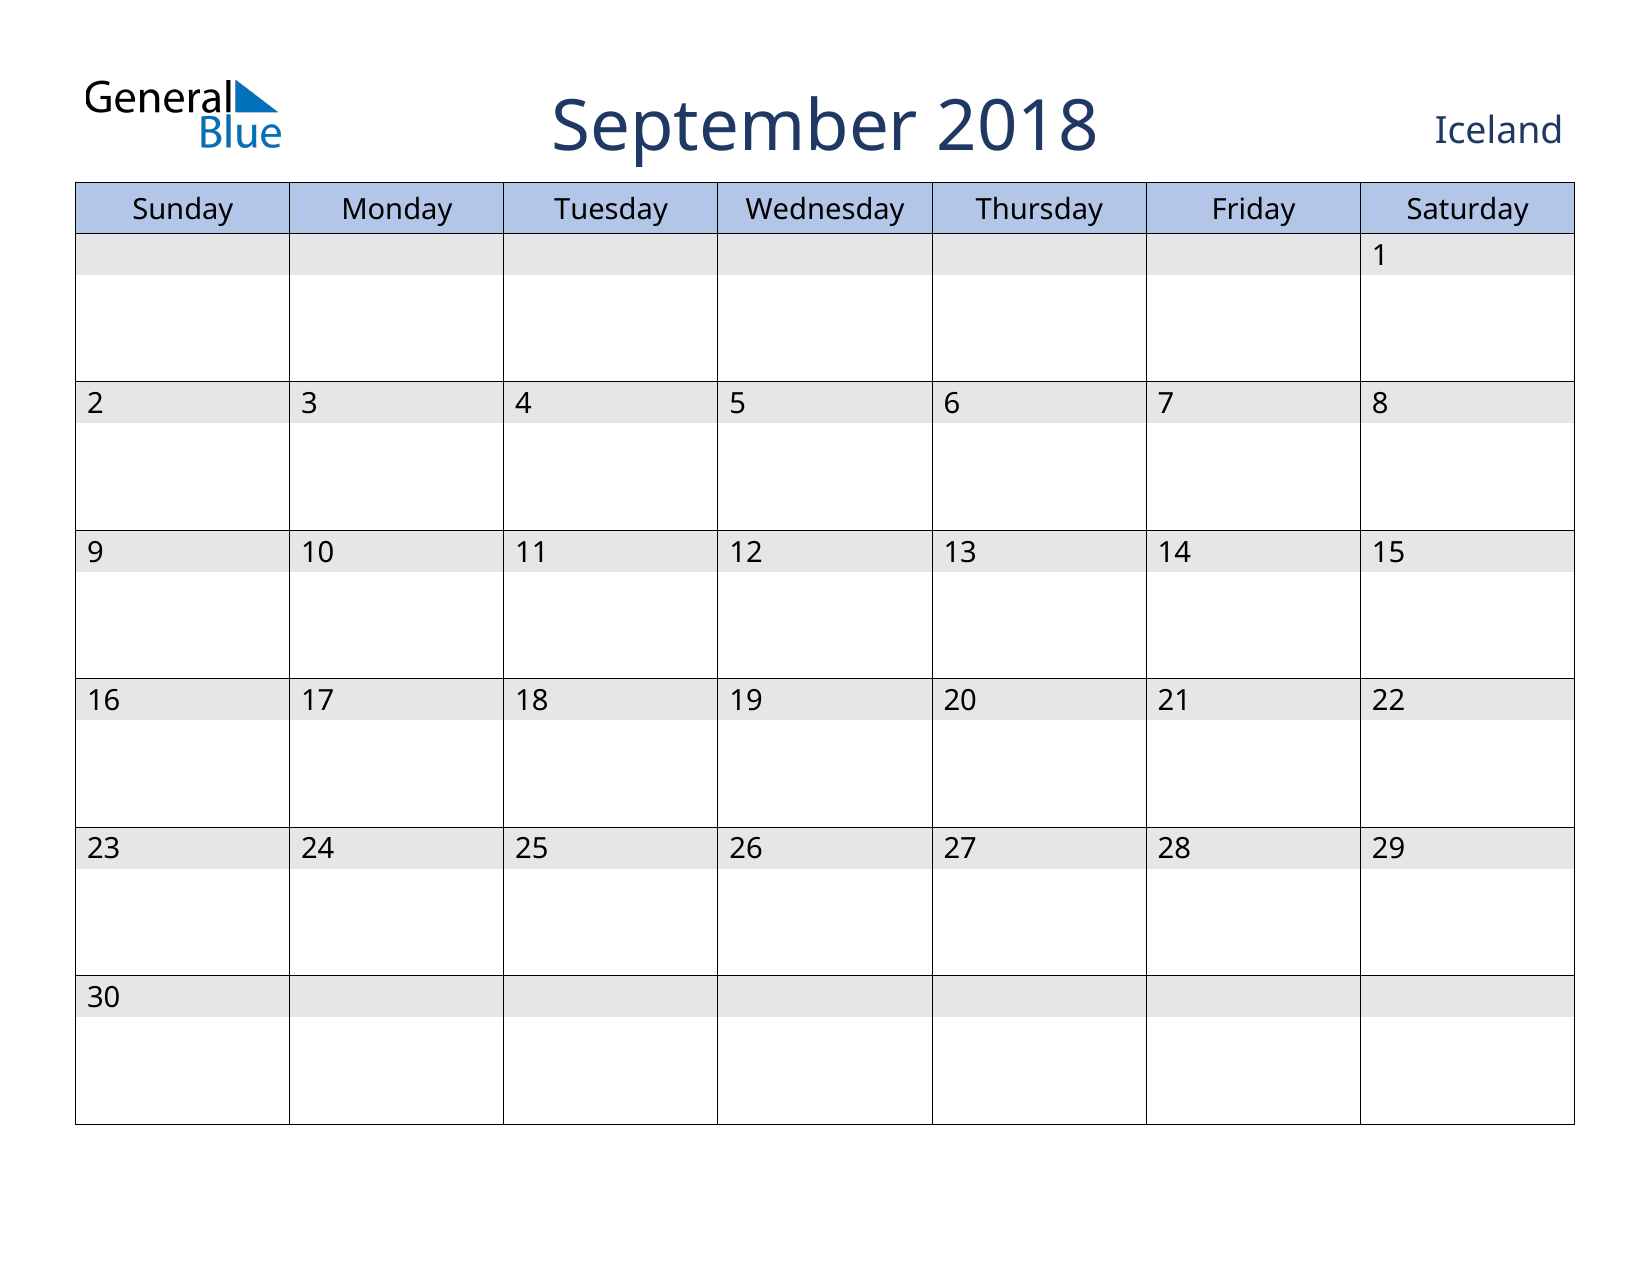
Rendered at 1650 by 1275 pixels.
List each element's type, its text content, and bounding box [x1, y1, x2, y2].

table_cell [290, 976, 503, 1017]
table_cell [76, 869, 289, 975]
table_cell 22 [1361, 679, 1574, 720]
table_cell [718, 869, 932, 975]
table_cell 11 [504, 531, 717, 572]
table_cell 6 [933, 382, 1146, 423]
table_cell 30 [76, 976, 289, 1017]
table_cell [1147, 1017, 1360, 1123]
table_cell Saturday [1361, 183, 1574, 233]
picture [86, 80, 281, 148]
table_cell [504, 423, 717, 530]
table_cell [1361, 1017, 1574, 1123]
table_cell 2 [76, 382, 289, 423]
table_cell [1147, 976, 1360, 1017]
table_cell [933, 720, 1146, 827]
table_cell 8 [1361, 382, 1574, 423]
table_cell [76, 423, 289, 530]
table_header September 2018 [504, 75, 1146, 182]
table_cell [504, 572, 717, 678]
table_cell Sunday [76, 183, 289, 233]
table_cell 1 [1361, 234, 1574, 275]
table_cell [718, 275, 932, 381]
table_cell [933, 869, 1146, 975]
table_cell [1361, 720, 1574, 827]
table_cell [76, 234, 289, 275]
table_cell [933, 275, 1146, 381]
table_cell Wednesday [718, 183, 932, 233]
table_cell 23 [76, 828, 289, 869]
table_header Iceland [1146, 75, 1574, 182]
table_cell [933, 976, 1146, 1017]
table_cell 25 [504, 828, 717, 869]
table_cell [718, 976, 932, 1017]
table_cell [76, 572, 289, 678]
table_header [76, 75, 503, 182]
table_cell [1147, 423, 1360, 530]
table_cell [1361, 976, 1574, 1017]
table_cell 5 [718, 382, 932, 423]
table_cell [933, 572, 1146, 678]
table_cell Monday [290, 183, 503, 233]
table_cell [504, 976, 717, 1017]
table_cell [504, 1017, 717, 1123]
table_cell [504, 869, 717, 975]
table_cell 15 [1361, 531, 1574, 572]
table_cell 10 [290, 531, 503, 572]
table_cell 7 [1147, 382, 1360, 423]
table_cell [1361, 572, 1574, 678]
table_cell [933, 423, 1146, 530]
table_cell 27 [933, 828, 1146, 869]
table_cell [718, 423, 932, 530]
table_cell [290, 275, 503, 381]
table_cell 13 [933, 531, 1146, 572]
table_cell [76, 275, 289, 381]
table_cell Tuesday [504, 183, 717, 233]
table_cell [718, 1017, 932, 1123]
table_cell 9 [76, 531, 289, 572]
table_cell [1147, 572, 1360, 678]
table_cell [718, 720, 932, 827]
table_cell 28 [1147, 828, 1360, 869]
table_cell [290, 423, 503, 530]
table_cell [718, 234, 932, 275]
table_cell [1147, 275, 1360, 381]
table_cell 16 [76, 679, 289, 720]
table_cell [290, 720, 503, 827]
table_cell 19 [718, 679, 932, 720]
table_cell 4 [504, 382, 717, 423]
table_cell [290, 869, 503, 975]
table_cell [1361, 275, 1574, 381]
table_cell [718, 572, 932, 678]
table_cell [290, 1017, 503, 1123]
table_cell [76, 1017, 289, 1123]
table_cell 17 [290, 679, 503, 720]
table_cell [1361, 423, 1574, 530]
table_cell Thursday [933, 183, 1146, 233]
table_cell [933, 234, 1146, 275]
table_cell 21 [1147, 679, 1360, 720]
table_cell [290, 234, 503, 275]
table_cell 26 [718, 828, 932, 869]
table_cell 24 [290, 828, 503, 869]
table_cell [76, 720, 289, 827]
table_cell Friday [1147, 183, 1360, 233]
table_cell 18 [504, 679, 717, 720]
table_cell 29 [1361, 828, 1574, 869]
table_cell [504, 234, 717, 275]
table_cell [1361, 869, 1574, 975]
table_cell [933, 1017, 1146, 1123]
table_cell 14 [1147, 531, 1360, 572]
table_cell [504, 275, 717, 381]
table_cell 3 [290, 382, 503, 423]
table_cell [1147, 869, 1360, 975]
table_cell 20 [933, 679, 1146, 720]
table_cell 12 [718, 531, 932, 572]
table_cell [1147, 234, 1360, 275]
table_cell [1147, 720, 1360, 827]
table_cell [504, 720, 717, 827]
table_cell [290, 572, 503, 678]
